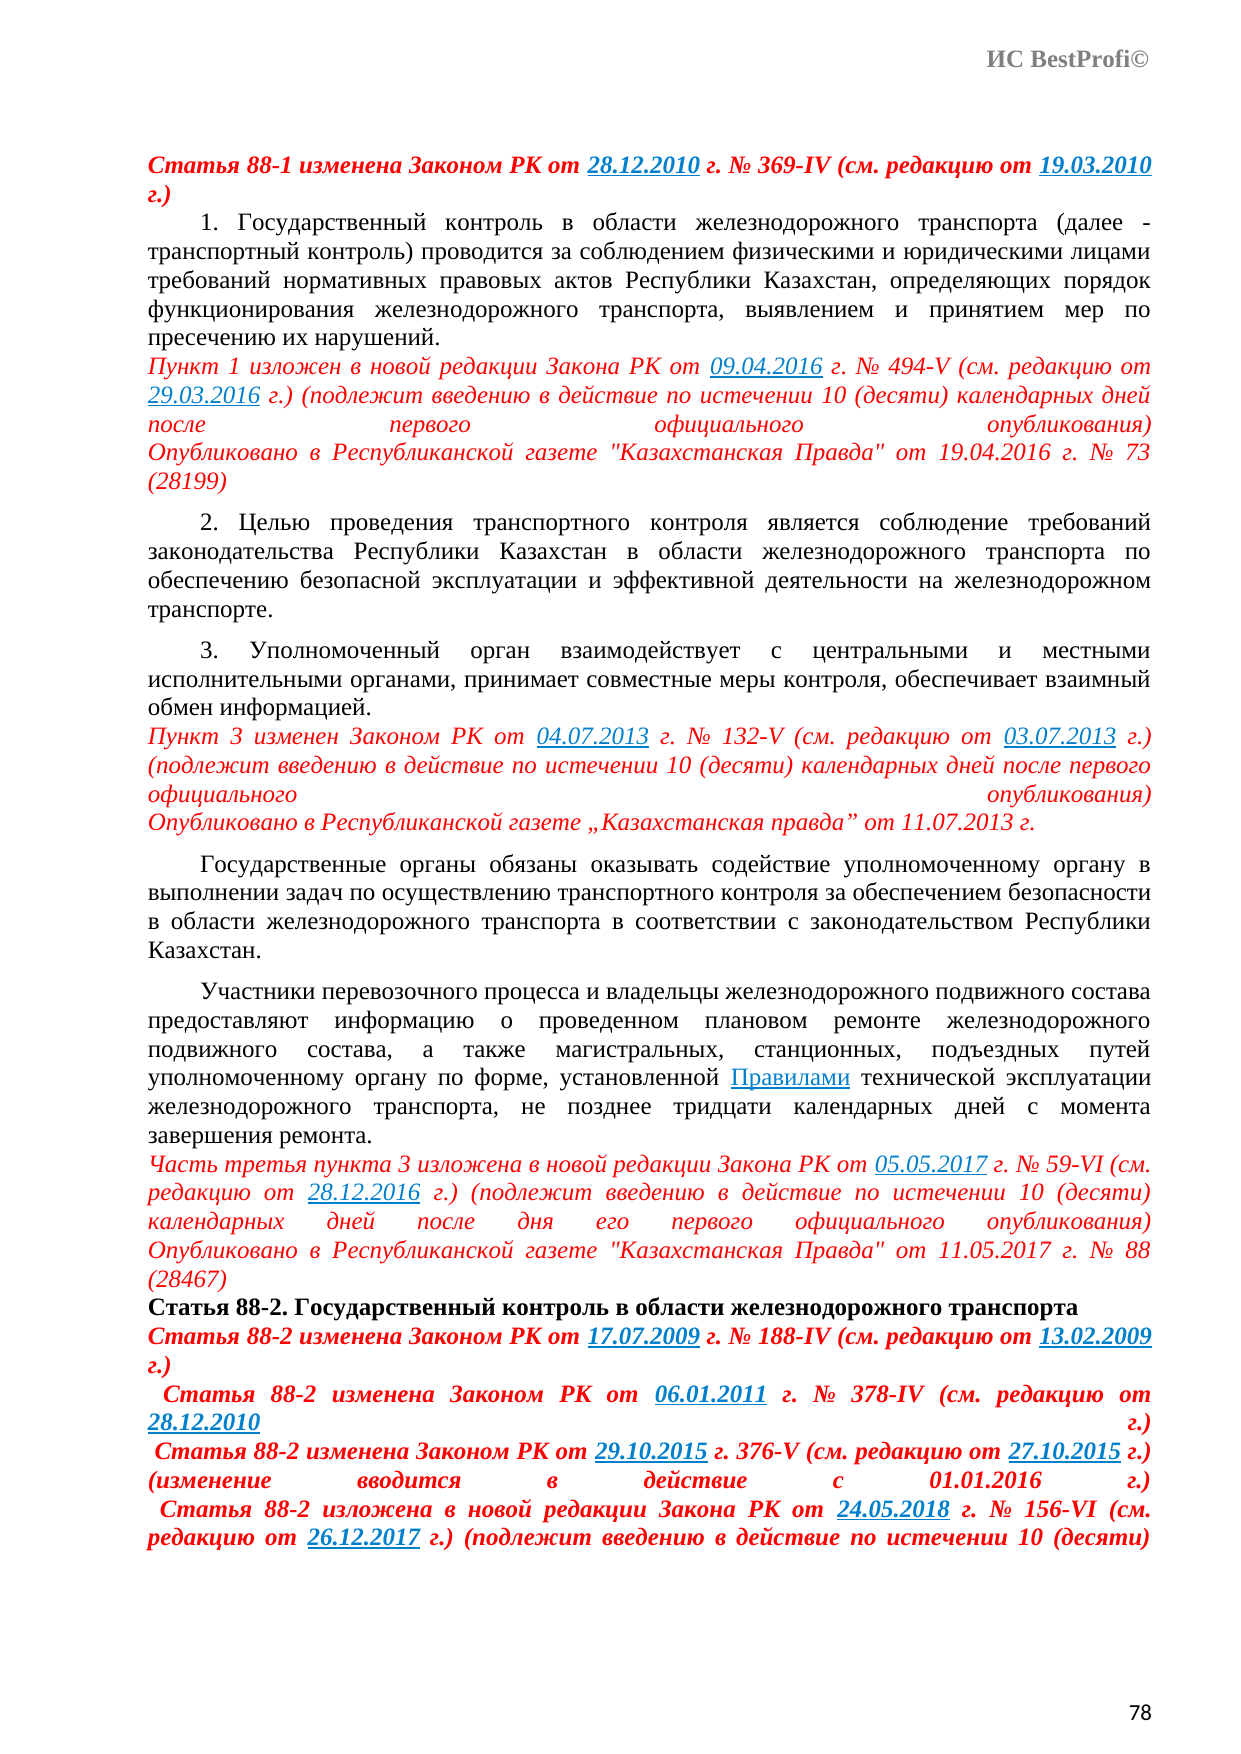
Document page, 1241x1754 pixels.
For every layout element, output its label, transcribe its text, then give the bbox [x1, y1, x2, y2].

text Пункт 1 изложен в новой редакции Закона РК от 09.04.2016 г. № 494-V (см. редакцию от 29.03.2016 г.) (подлежит введению в действие по истечении 10 (десяти) календарных дней после первого официального опубликования) Опубликовано в Республиканской газете "Казахстанская Правда" от 19.04.2016 г. № 73 (28199) [148, 351, 1152, 495]
text Государственные органы обязаны оказывать содействие уполномоченному органу в выполнении задач по осуществлению транспортного контроля за обеспечением безопасности в области железнодорожного транспорта в соответствии с законодательством Республики Казахстан. [148, 849, 1152, 964]
text Участники перевозочного процесса и владельцы железнодорожного подвижного состава предоставляют информацию о проведенном плановом ремонте железнодорожного подвижного состава, а также магистральных, станционных, подъездных путей уполномоченному органу по форме, установленной Правилами технической эксплуатации железнодорожного транспорта, не позднее тридцати календарных дней с момента завершения ремонта. [148, 976, 1152, 1149]
text Часть третья пункта 3 изложена в новой редакции Закона РК от 05.05.2017 г. № 59-VI (см. редакцию от 28.12.2016 г.) (подлежит введению в действие по истечении 10 (десяти) календарных дней после дня его первого официального опубликования) Опубликовано в Республиканской газете "Казахстанская Правда" от 11.05.2017 г. № 88 (28467) [148, 1149, 1152, 1292]
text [148, 1321, 1152, 1551]
text Статья 88-1 изменена Законом РК от 28.12.2010 г. № 369-IV (см. редакцию от 19.03.2010 г.) [148, 150, 1152, 207]
text 1. Государственный контроль в области железнодорожного транспорта (далее - транспортный контроль) проводится за соблюдением физическими и юридическими лицами требований нормативных правовых актов Республики Казахстан, определяющих порядок функционирования железнодорожного транспорта, выявлением и принятием мер по пресечению их нарушений. [148, 207, 1152, 351]
text 3. Уполномоченный орган взаимодействует с центральными и местными исполнительными органами, принимает совместные меры контроля, обеспечивает взаимный обмен информацией. [148, 635, 1152, 721]
text Пункт 3 изменен Законом РК от 04.07.2013 г. № 132-V (см. редакцию от 03.07.2013 г.) (подлежит введению в действие по истечении 10 (десяти) календарных дней после первого официального опубликования) Опубликовано в Республиканской газете „Казахстанская правда” от 11.07.2013 г. [148, 721, 1152, 836]
text 2. Целью проведения транспортного контроля является соблюдение требований законодательства Республики Казахстан в области железнодорожного транспорта по обеспечению безопасной эксплуатации и эффективной деятельности на железнодорожном транспорте. [148, 507, 1152, 622]
text Статья 88-2. Государственный контроль в области железнодорожного транспорта [148, 1292, 1152, 1321]
